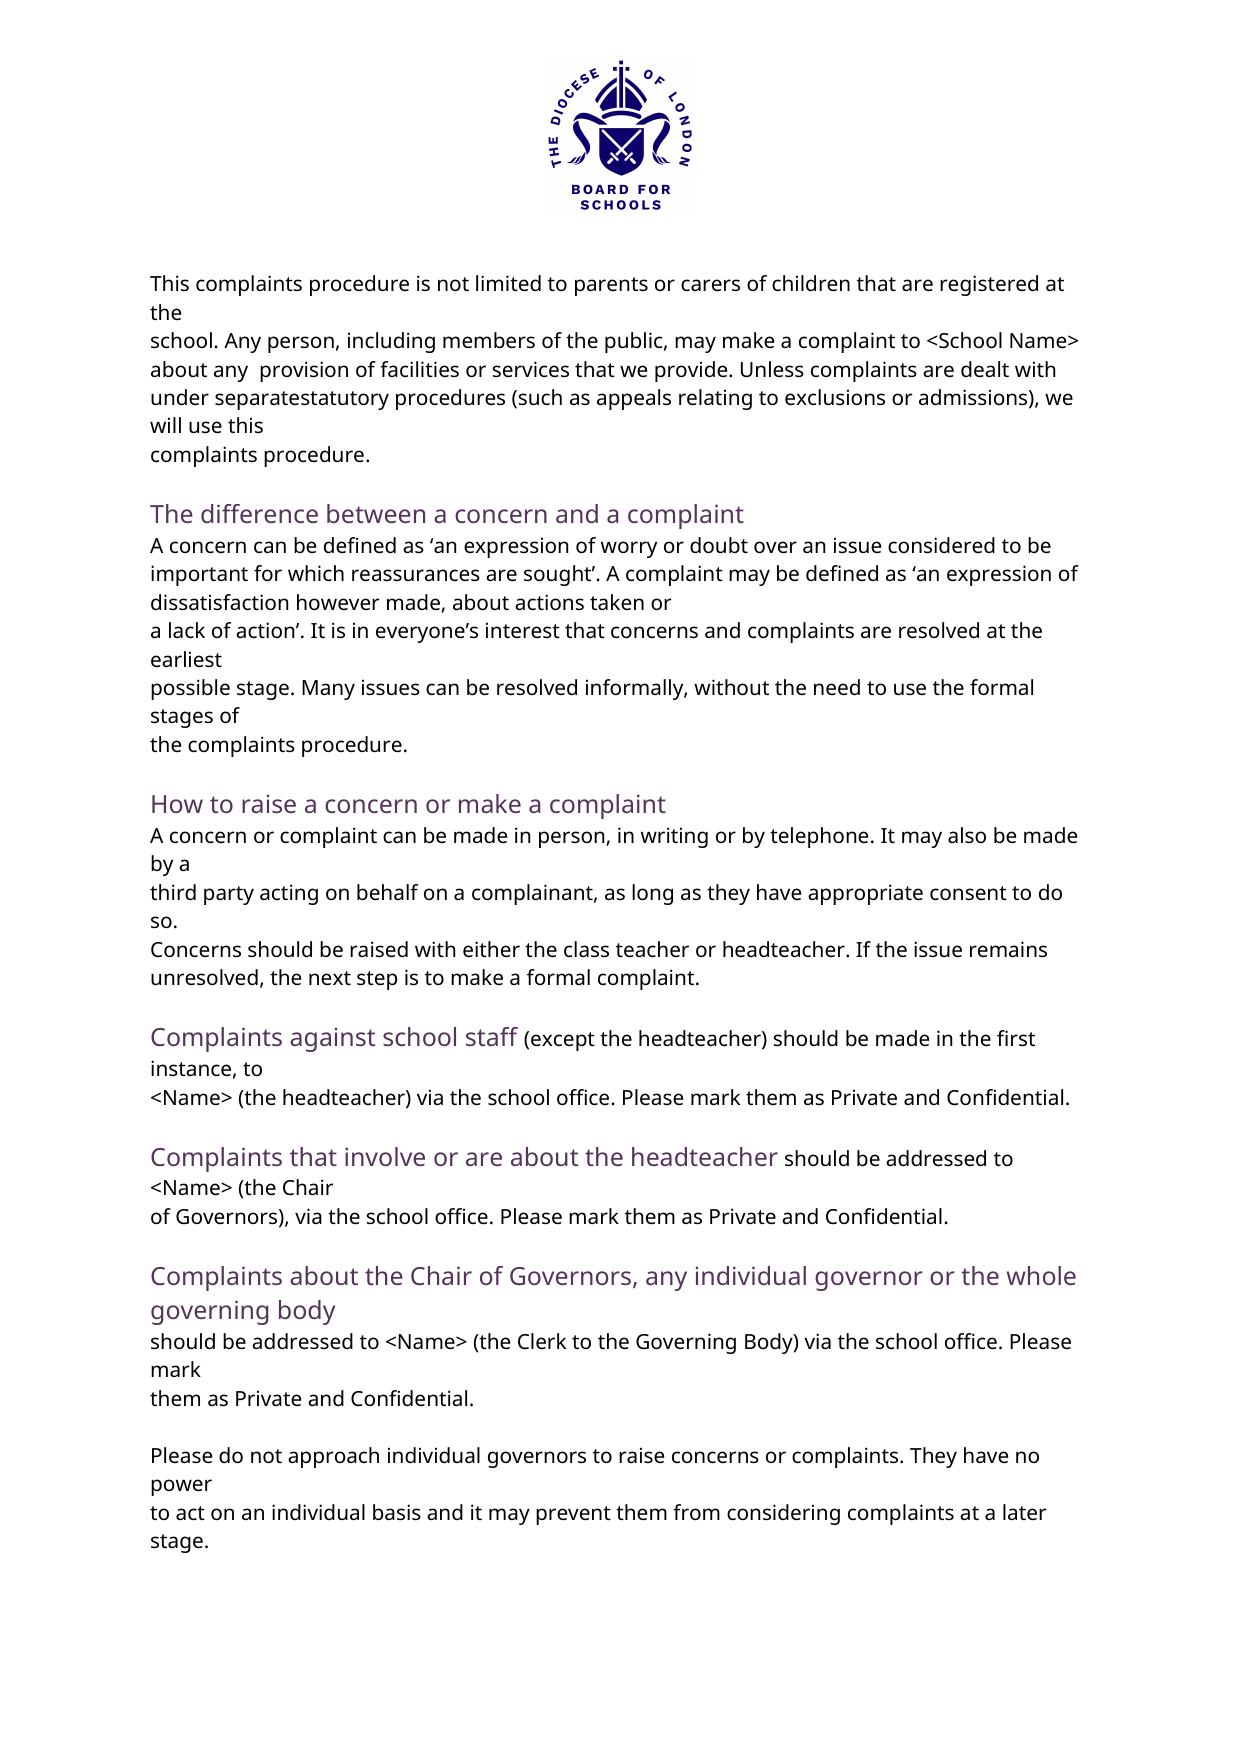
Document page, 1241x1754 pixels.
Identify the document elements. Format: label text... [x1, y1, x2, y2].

text A concern can be defined as ‘an expression of worry or doubt over an issue considered to be important for which reassurances are sought’. A complaint may be defined as ‘an expression of dissatisfaction however made, about actions taken or [150, 531, 1090, 616]
text A concern or complaint can be made in person, in writing or by telephone. It may also be made by a [150, 821, 1090, 878]
text Concerns should be raised with either the class teacher or headteacher. If the issue remains [150, 935, 1090, 963]
text a lack of action’. It is in everyone’s interest that concerns and complaints are resolved at the earliest [150, 616, 1090, 673]
text unresolved, the next step is to make a formal complaint. [150, 963, 1090, 992]
text the complaints procedure. [150, 730, 1090, 758]
text should be addressed to <Name> (the Clerk to the Governing Body) via the school office. Please mark [150, 1327, 1090, 1384]
text complaints procedure. [150, 440, 1090, 468]
text This complaints procedure is not limited to parents or carers of children that are registered at the [150, 269, 1090, 326]
text The difference between a concern and a complaint [150, 497, 1090, 531]
text Complaints about the Chair of Governors, any individual governor or the whole governing body [150, 1259, 1090, 1327]
picture [543, 59, 697, 213]
text Complaints that involve or are about the headteacher should be addressed to <Name> (the Chair [150, 1139, 1090, 1202]
text school. Any person, including members of the public, may make a complaint to <School Name> [150, 326, 1090, 355]
text How to raise a concern or make a complaint [150, 787, 1090, 821]
text to act on an individual basis and it may prevent them from considering complaints at a later stage. [150, 1498, 1090, 1554]
text possible stage. Many issues can be resolved informally, without the need to use the formal stages of [150, 673, 1090, 730]
text third party acting on behalf on a complainant, as long as they have appropriate consent to do so. [150, 878, 1090, 935]
text about any provision of facilities or services that we provide. Unless complaints are dealt with under separatestatutory procedures (such as appeals relating to exclusions or admissions), we will use this [150, 355, 1090, 440]
text of Governors), via the school office. Please mark them as Private and Confidential. [150, 1202, 1090, 1230]
text Complaints against school staff (except the headteacher) should be made in the first instance, to [150, 1020, 1090, 1083]
text <Name> (the headteacher) via the school office. Please mark them as Private and Confidential. [150, 1083, 1090, 1111]
text them as Private and Confidential. [150, 1384, 1090, 1412]
text Please do not approach individual governors to raise concerns or complaints. They have no power [150, 1441, 1090, 1498]
